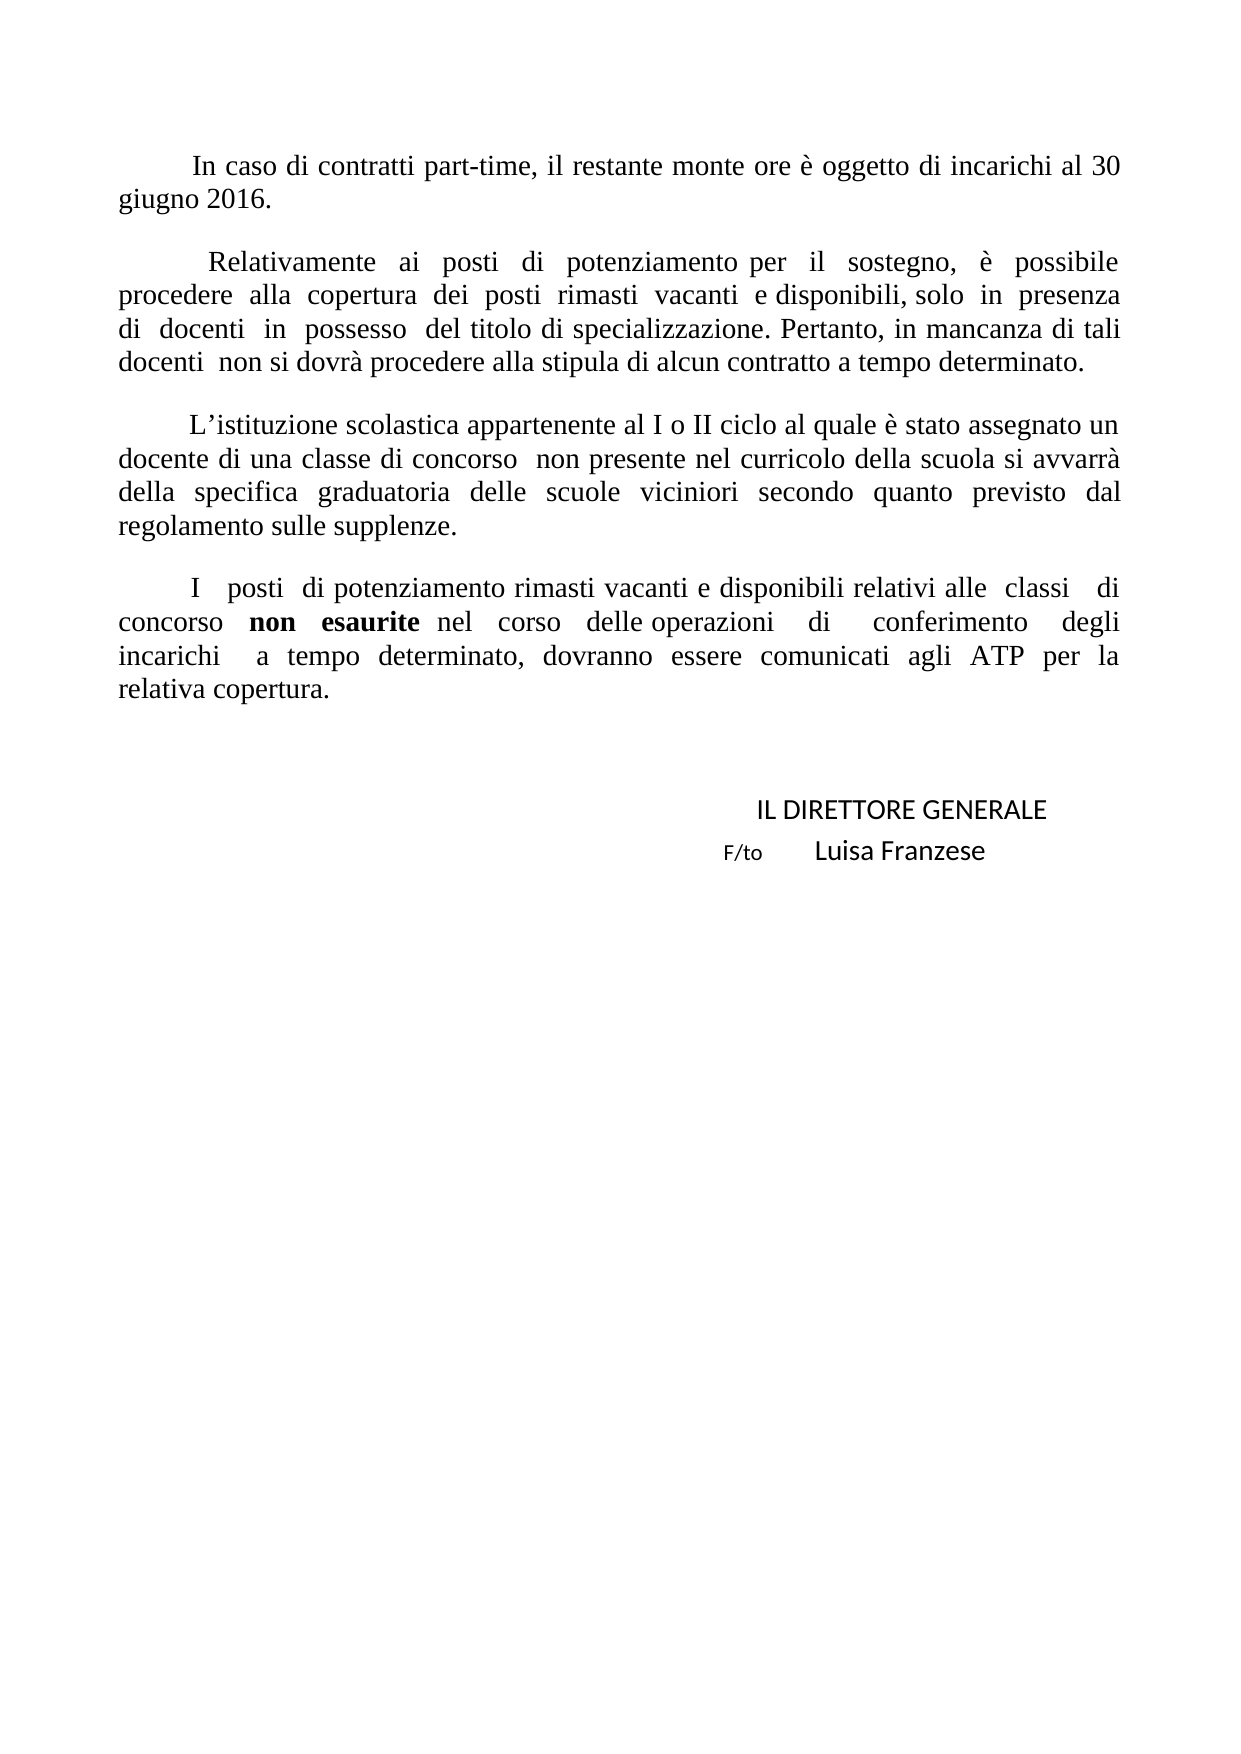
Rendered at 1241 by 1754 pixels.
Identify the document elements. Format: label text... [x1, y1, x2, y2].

text IL DIRETTORE GENERALE F/to Luisa Franzese [103, 791, 1122, 868]
text Relativamente ai posti di potenziamento per il sostegno, è possibile procedere alla copertura dei posti rimasti vacanti e disponibili, solo in presenza di docenti in possesso del titolo di specializzazione. Pertanto, in mancanza di tali docenti non si dovrà procedere alla stipula di alcun contratto a tempo determinato. [118, 244, 1122, 378]
text I posti di potenziamento rimasti vacanti e disponibili relativi alle classi di concorso non esaurite nel corso delle operazioni di conferimento degli incarichi a tempo determinato, dovranno essere comunicati agli ATP per la relativa copertura. [118, 571, 1122, 705]
text L’istituzione scolastica appartenente al I o II ciclo al quale è stato assegnato un docente di una classe di concorso non presente nel curricolo della scuola si avvarrà della specifica graduatoria delle scuole viciniori secondo quanto previsto dal regolamento sulle supplenze. [118, 407, 1122, 541]
text In caso di contratti part-time, il restante monte ore è oggetto di incarichi al 30 giugno 2016. [118, 148, 1122, 215]
